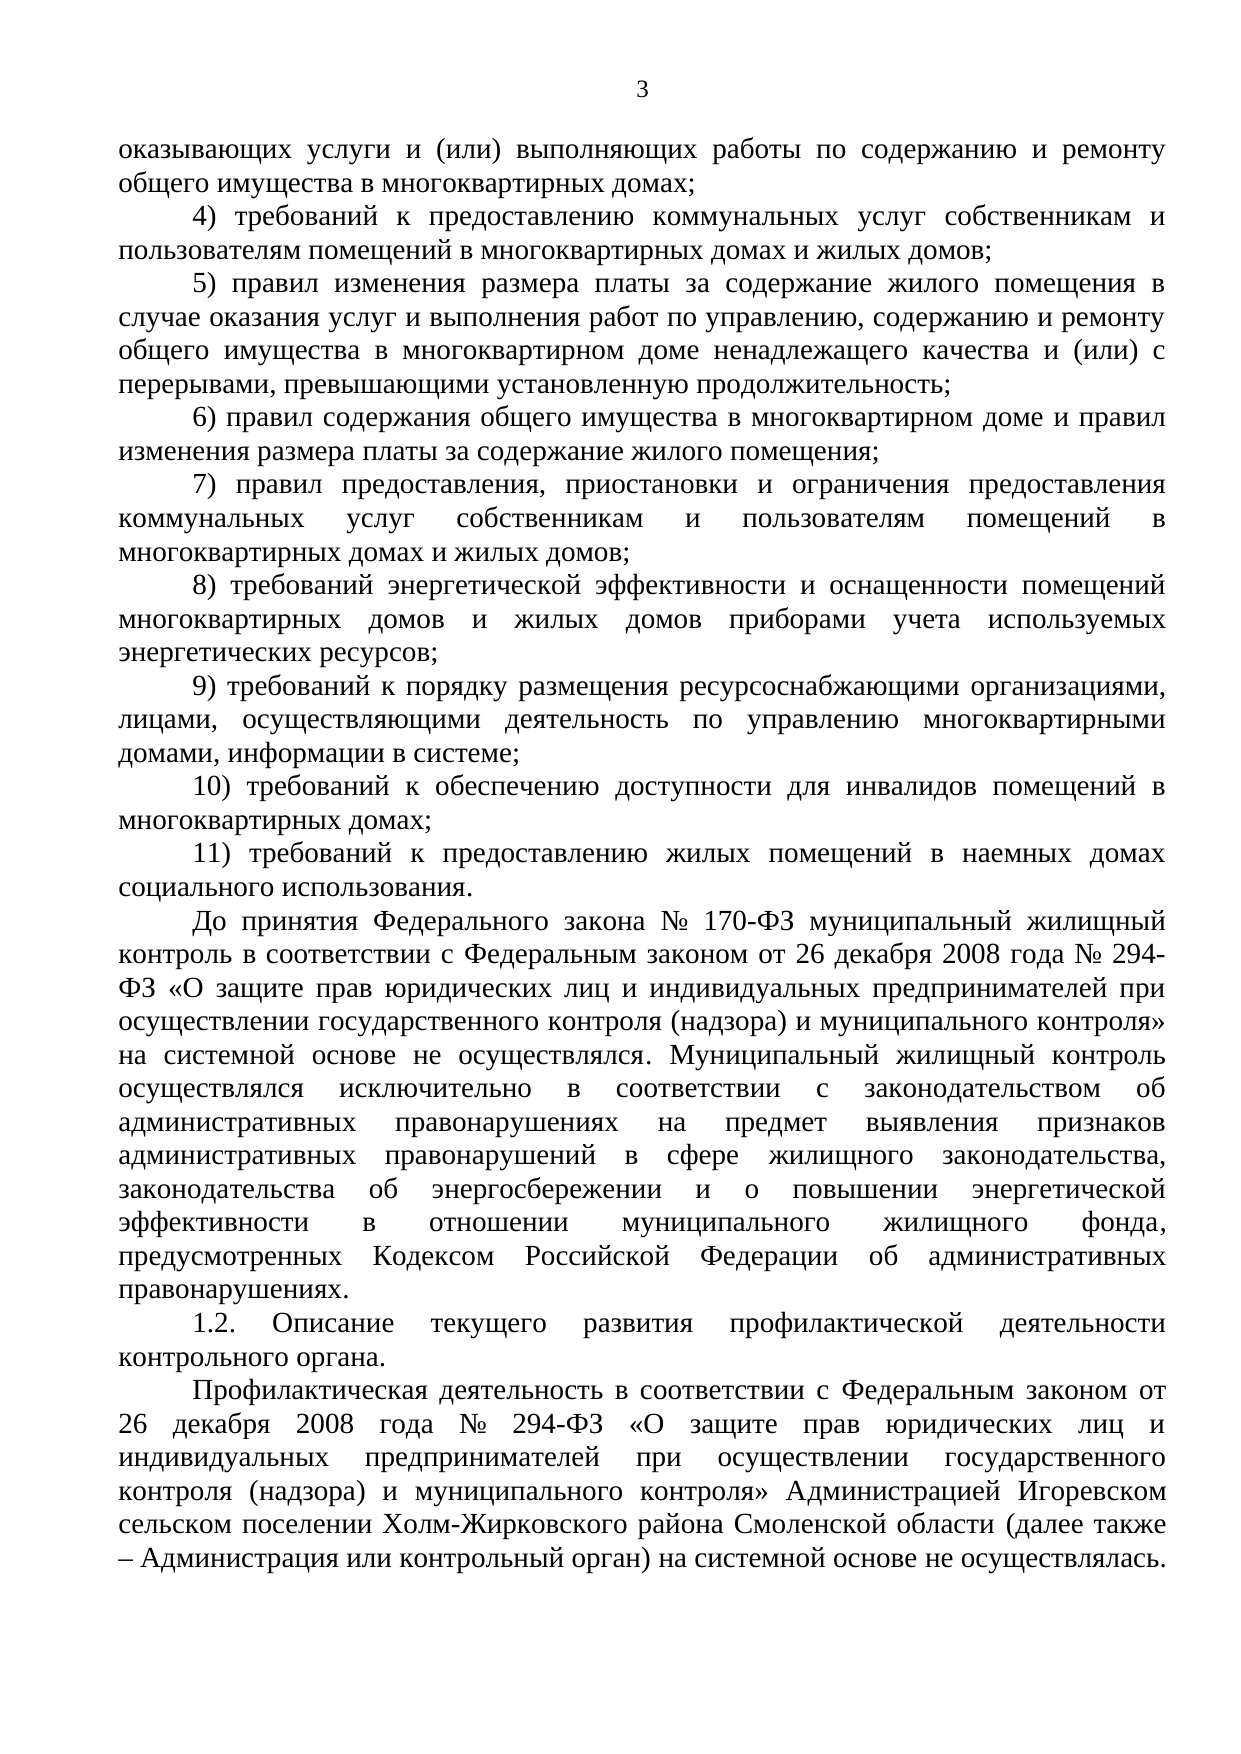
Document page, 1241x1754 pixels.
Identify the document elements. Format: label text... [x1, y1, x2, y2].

text 1.2. Описание текущего развития профилактической деятельности контрольного органа. [118, 1305, 1167, 1372]
text До принятия Федерального закона № 170-ФЗ муниципальный жилищный контроль в соответствии с Федеральным законом от 26 декабря 2008 года № 294-ФЗ «О защите прав юридических лиц и индивидуальных предпринимателей при осуществлении государственного контроля (надзора) и муниципального контроля» на системной основе не осуществлялся. Муниципальный жилищный контроль осуществлялся исключительно в соответствии с законодательством об административных правонарушениях на предмет выявления признаков административных правонарушений в сфере жилищного законодательства, законодательства об энергосбережении и о повышении энергетической эффективности в отношении муниципального жилищного фонда, предусмотренных Кодексом Российской Федерации об административных правонарушениях. [118, 903, 1167, 970]
text 4) требований к предоставлению коммунальных услуг собственникам и пользователям помещений в многоквартирных домах и жилых домов; [118, 198, 1167, 265]
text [118, 131, 1167, 198]
text 5) правил изменения размера платы за содержание жилого помещения в случае оказания услуг и выполнения работ по управлению, содержанию и ремонту общего имущества в многоквартирном доме ненадлежащего качества и (или) с перерывами, превышающими установленную продолжительность; [118, 265, 1167, 399]
text 10) требований к обеспечению доступности для инвалидов помещений в многоквартирных домах; [118, 768, 1167, 836]
text 11) требований к предоставлению жилых помещений в наемных домах социального использования. [118, 836, 1167, 903]
text 7) правил предоставления, приостановки и ограничения предоставления коммунальных услуг собственникам и пользователям помещений в многоквартирных домах и жилых домов; [118, 467, 1167, 567]
text 9) требований к порядку размещения ресурсоснабжающими организациями, лицами, осуществляющими деятельность по управлению многоквартирными домами, информации в системе; [118, 668, 1167, 768]
text До принятия Федерального закона № 170-ФЗ муниципальный жилищный контроль в соответствии с Федеральным законом от 26 декабря 2008 года № 294-ФЗ «О защите прав юридических лиц и индивидуальных предпринимателей при осуществлении государственного контроля (надзора) и муниципального контроля» на системной основе не осуществлялся. Муниципальный жилищный контроль осуществлялся исключительно в соответствии с законодательством об административных правонарушениях на предмет выявления признаков административных правонарушений в сфере жилищного законодательства, законодательства об энергосбережении и о повышении энергетической эффективности в отношении муниципального жилищного фонда, предусмотренных Кодексом Российской Федерации об административных правонарушениях. [118, 1037, 1167, 1305]
text 8) требований энергетической эффективности и оснащенности помещений многоквартирных домов и жилых домов приборами учета используемых энергетических ресурсов; [118, 567, 1167, 668]
text 6) правил содержания общего имущества в многоквартирном доме и правил изменения размера платы за содержание жилого помещения; [118, 399, 1167, 467]
text Профилактическая деятельность в соответствии с Федеральным законом от 26 декабря 2008 года № 294-ФЗ «О защите прав юридических лиц и индивидуальных предпринимателей при осуществлении государственного контроля (надзора) и муниципального контроля» Администрацией Игоревском сельском поселении Холм-Жирковского района Смоленской области (далее также – Администрация или контрольный орган) на системной основе не осуществлялась. [118, 1473, 1167, 1573]
